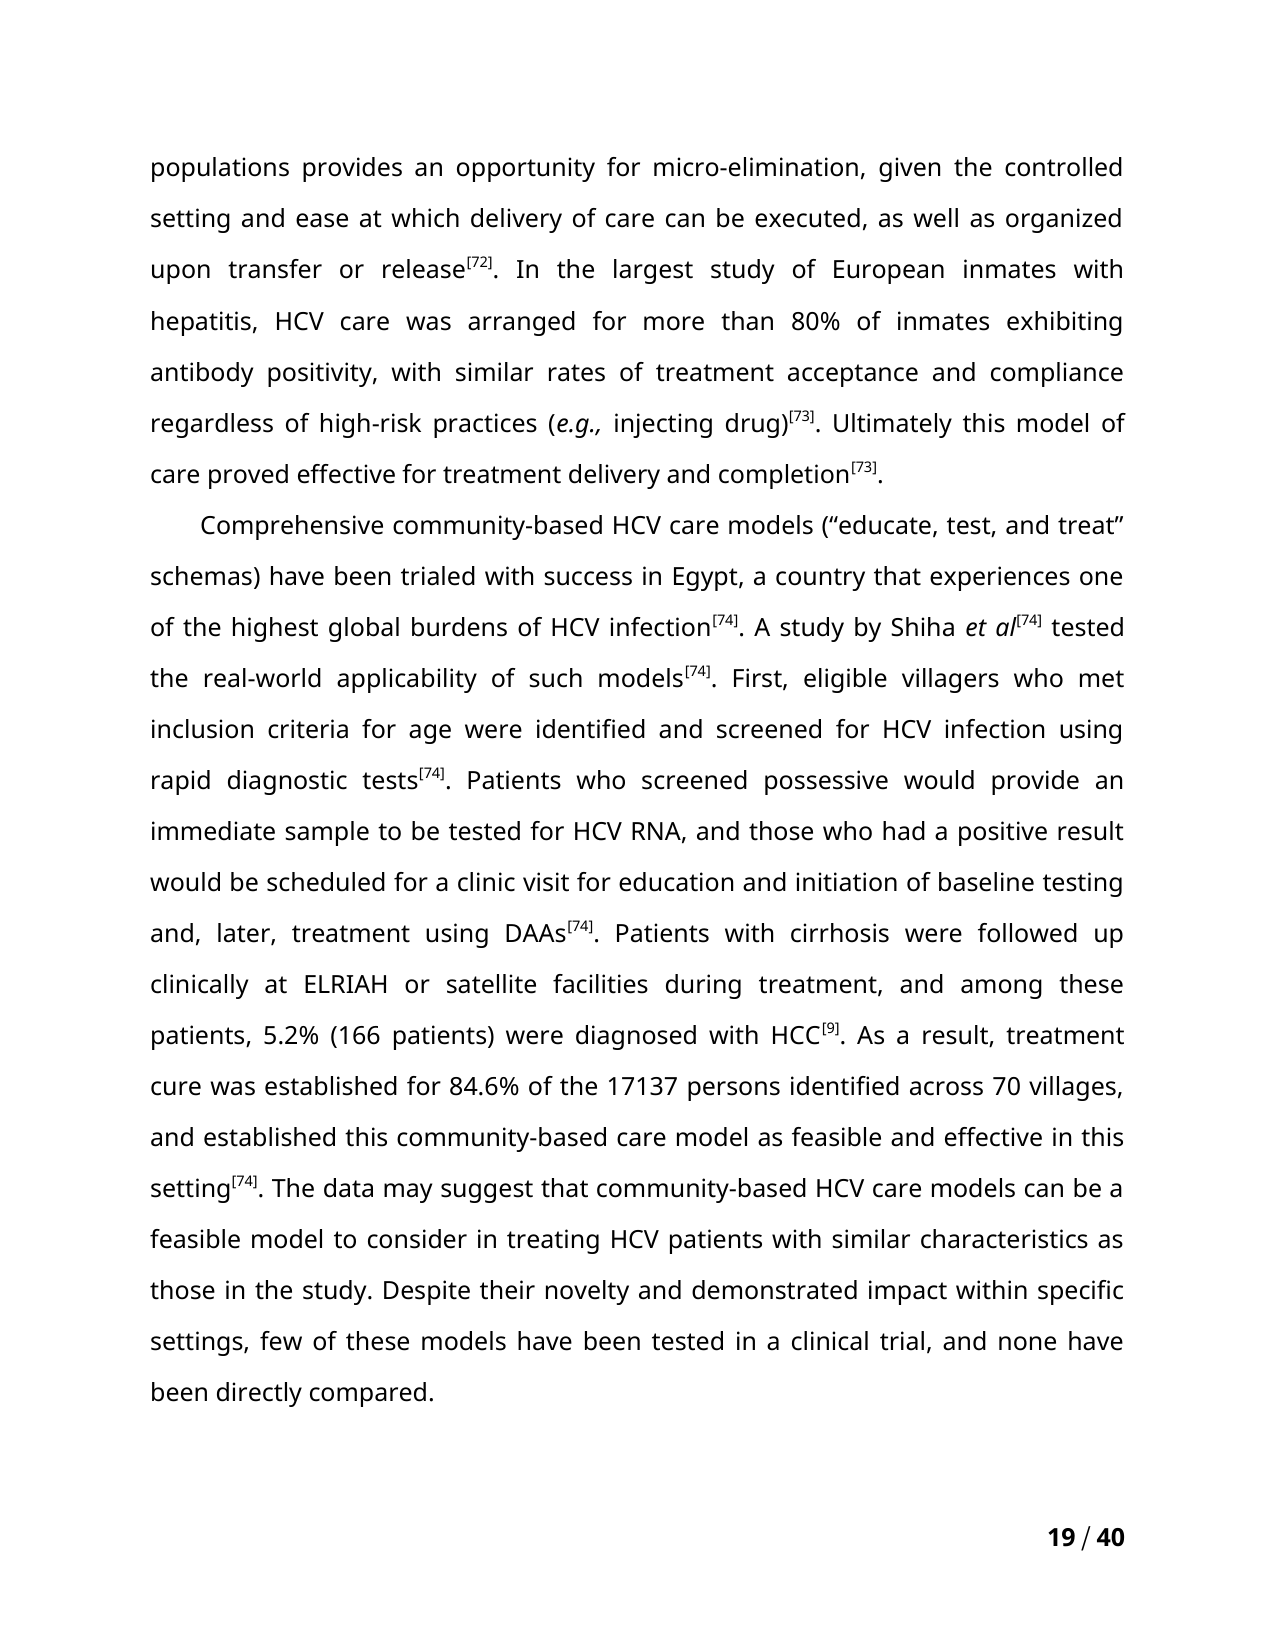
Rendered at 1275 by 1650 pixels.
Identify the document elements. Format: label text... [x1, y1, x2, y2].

text Comprehensive community-based HCV care models (“educate, test, and treat” schemas) have been trialed with success in Egypt, a country that experiences one of the highest global burdens of HCV infection[74]. A study by Shiha et al[74] tested the real-world applicability of such models[74]. First, eligible villagers who met inclusion criteria for age were identified and screened for HCV infection using rapid diagnostic tests[74]. Patients who screened possessive would provide an immediate sample to be tested for HCV RNA, and those who had a positive result would be scheduled for a clinic visit for education and initiation of baseline testing and, later, treatment using DAAs[74]. Patients with cirrhosis were followed up clinically at ELRIAH or satellite facilities during treatment, and among these patients, 5.2% (166 patients) were diagnosed with HCC[9]. As a result, treatment cure was established for 84.6% of the 17137 persons identified across 70 villages, and established this community-based care model as feasible and effective in this setting[74]. The data may suggest that community-based HCV care models can be a feasible model to consider in treating HCV patients with similar characteristics as those in the study. Despite their novelty and demonstrated impact within specific settings, few of these models have been tested in a clinical trial, and none have been directly compared. [150, 507, 1125, 1409]
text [150, 150, 1125, 490]
